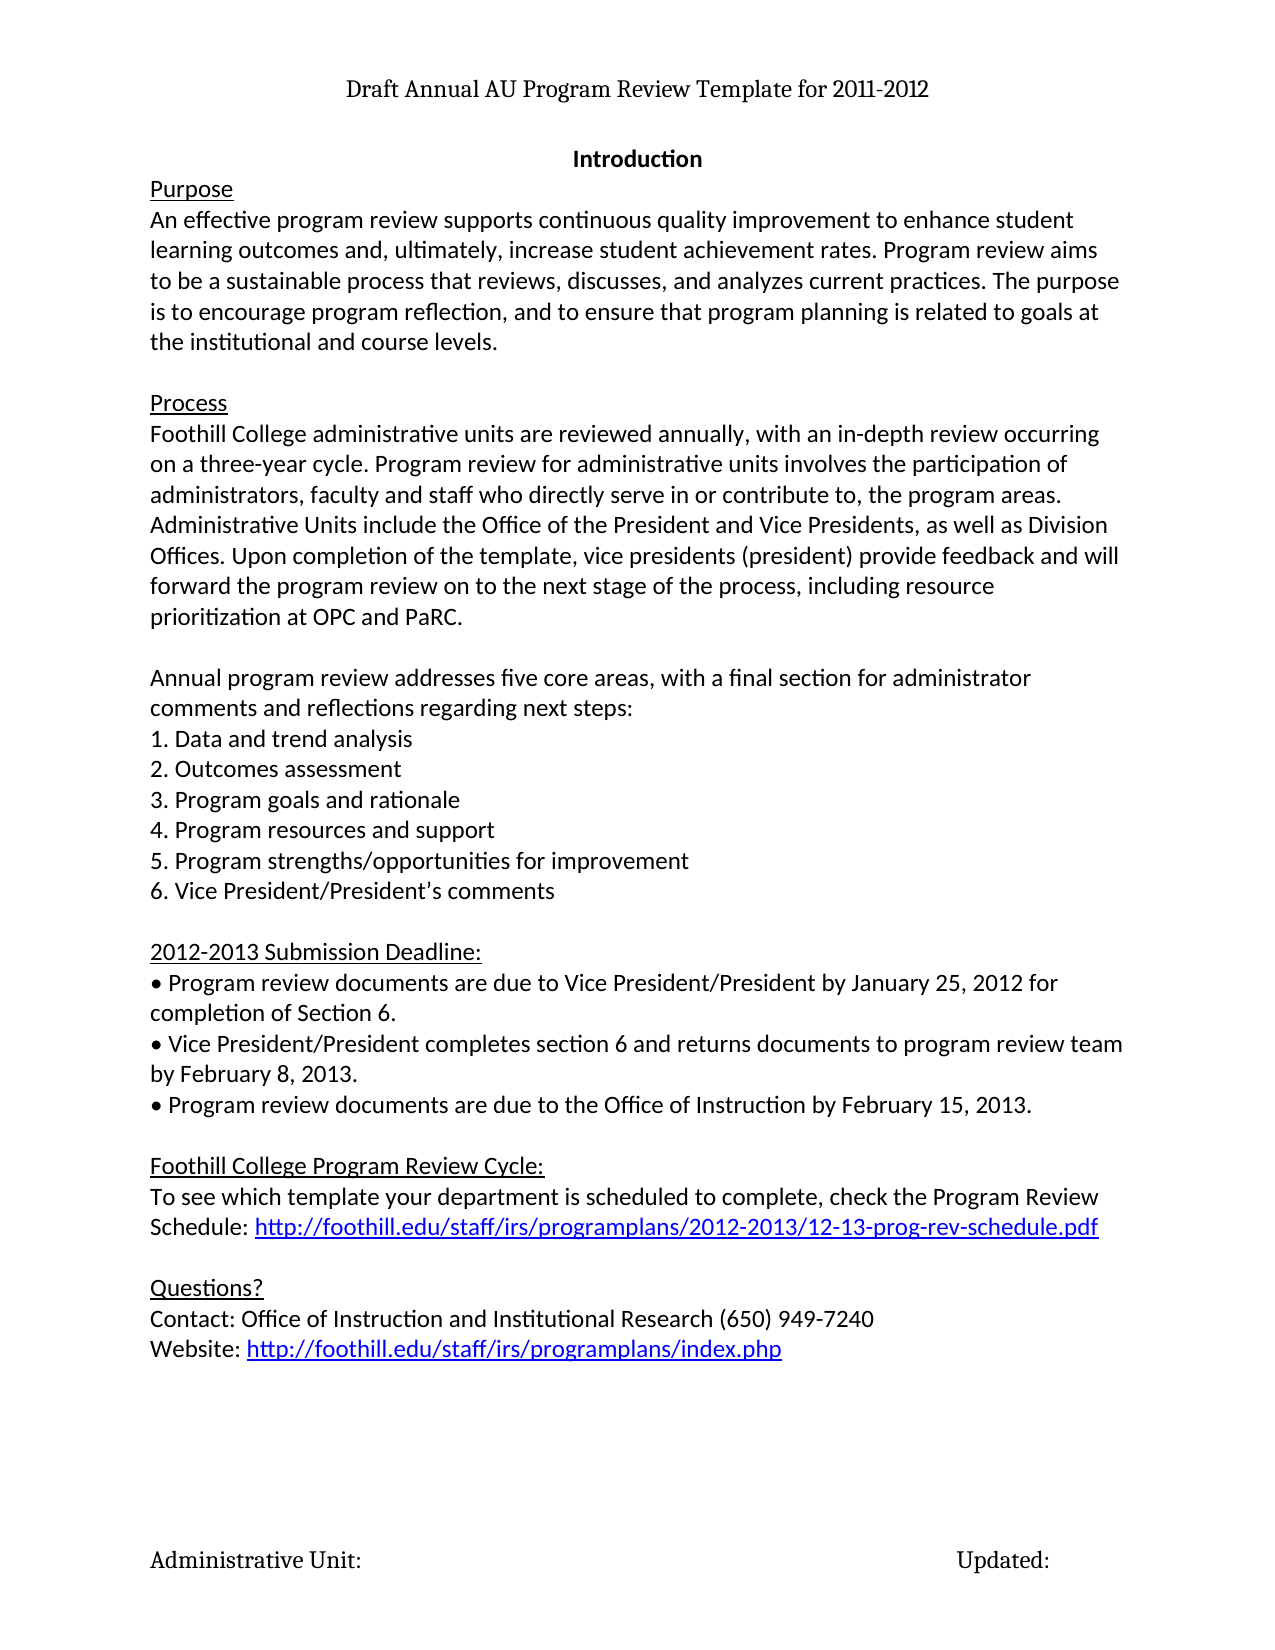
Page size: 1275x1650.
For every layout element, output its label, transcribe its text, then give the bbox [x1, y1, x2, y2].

text 4. Program resources and support [150, 814, 1125, 845]
text • Program review documents are due to Vice President/President by January 25, 2012 for completion of Section 6. [150, 967, 1125, 1028]
text An effective program review supports continuous quality improvement to enhance student learning outcomes and, ultimately, increase student achievement rates. Program review aims to be a sustainable process that reviews, discusses, and analyzes current practices. The purpose is to encourage program reflection, and to ensure that program planning is related to goals at the institutional and course levels. [150, 204, 1125, 357]
text 3. Program goals and rationale [150, 784, 1125, 814]
text Questions? [150, 1272, 1125, 1303]
text Purpose [150, 173, 1125, 204]
text Foothill College administrative units are reviewed annually, with an in-depth review occurring on a three-year cycle. Program review for administrative units involves the participation of administrators, faculty and staff who directly serve in or contribute to, the program areas. Administrative Units include the Office of the President and Vice Presidents, as well as Division Offices. Upon completion of the template, vice presidents (president) provide feedback and will forward the program review on to the next stage of the process, including resource prioritization at OPC and PaRC. [150, 418, 1125, 631]
text 2012-2013 Submission Deadline: [150, 937, 1125, 967]
text Foothill College Program Review Cycle: [150, 1150, 1125, 1181]
text Website: http://foothill.edu/staff/irs/programplans/index.php [150, 1333, 1125, 1364]
text Introduction [150, 143, 1125, 173]
text Contact: Office of Instruction and Institutional Research (650) 949-7240 [150, 1303, 1125, 1333]
text • Program review documents are due to the Office of Instruction by February 15, 2013. [150, 1089, 1125, 1120]
text 2. Outcomes assessment [150, 753, 1125, 784]
text 5. Program strengths/opportunities for improvement [150, 845, 1125, 876]
text • Vice President/President completes section 6 and returns documents to program review team by February 8, 2013. [150, 1028, 1125, 1089]
text 6. Vice President/President’s comments [150, 876, 1125, 906]
text Process [150, 387, 1125, 418]
text Annual program review addresses five core areas, with a final section for administrator comments and reflections regarding next steps: [150, 662, 1125, 723]
text To see which template your department is scheduled to complete, check the Program Review Schedule: http://foothill.edu/staff/irs/programplans/2012-2013/12-13-prog-rev-schedule.pdf [150, 1181, 1125, 1242]
text 1. Data and trend analysis [150, 723, 1125, 753]
